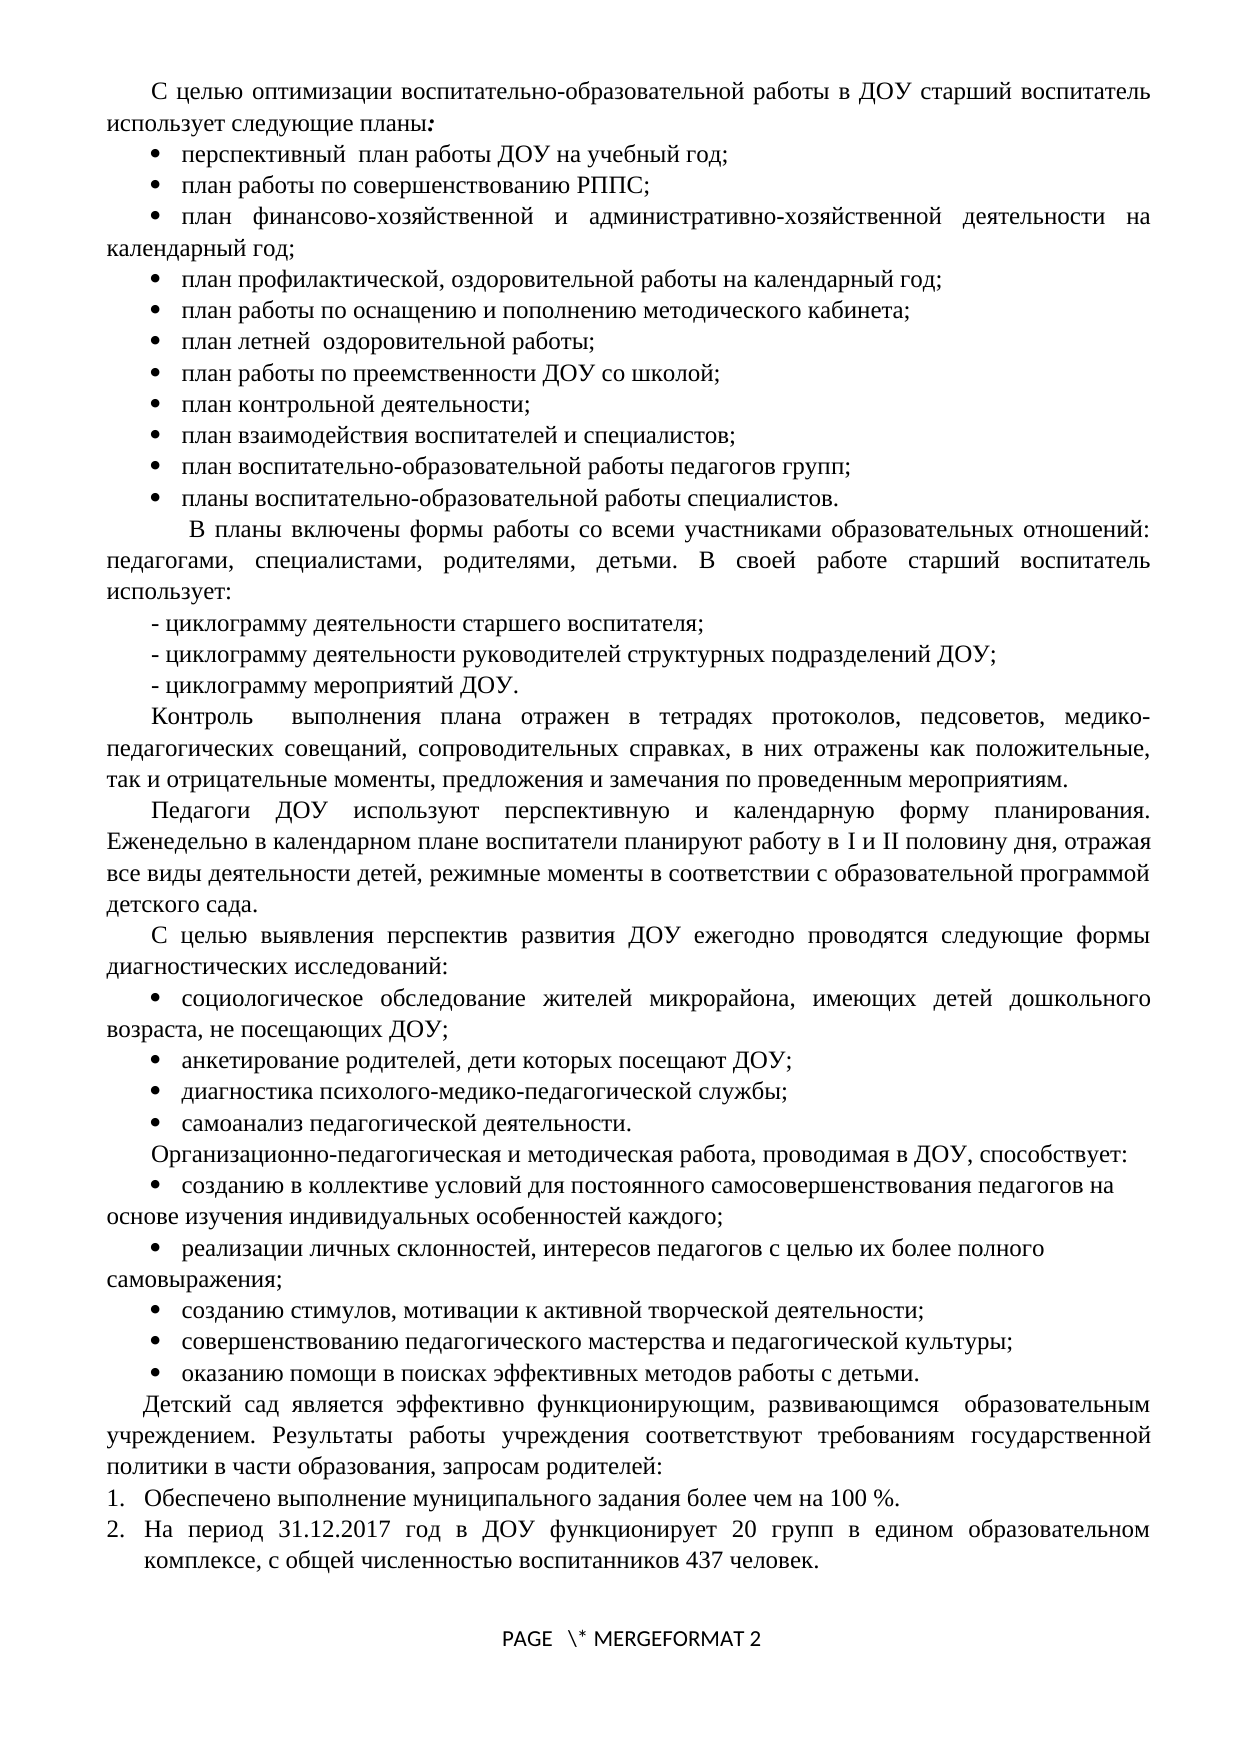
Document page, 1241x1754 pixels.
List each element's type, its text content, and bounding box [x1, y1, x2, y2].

list план финансово-хозяйственной и административно-хозяйственной деятельности на календарный год; [106, 199, 1152, 261]
list план воспитательно-образовательной работы педагогов групп; [106, 449, 1152, 480]
text - циклограмму мероприятий ДОУ. [106, 668, 1152, 699]
list планы воспитательно-образовательной работы специалистов. [106, 480, 1152, 511]
list социологическое обследование жителей микрорайона, имеющих детей дошкольного возраста, не посещающих ДОУ; [106, 980, 1152, 1043]
list план работы по совершенствованию РППС; [106, 168, 1152, 199]
list план профилактической, оздоровительной работы на календарный год; [106, 261, 1152, 293]
list перспективный план работы ДОУ на учебный год; [106, 136, 1152, 168]
text С целью выявления перспектив развития ДОУ ежегодно проводятся следующие формы диагностических исследований: [106, 918, 1152, 980]
list Обеспечено выполнение муниципального задания более чем на 100 %. [106, 1480, 1152, 1511]
text - циклограмму деятельности старшего воспитателя; [106, 605, 1152, 636]
text Организационно-педагогическая и методическая работа, проводимая в ДОУ, способствует: [106, 1136, 1152, 1168]
list реализации личных склонностей, интересов педагогов с целью их более полного самовыражения; [106, 1230, 1152, 1293]
text Контроль выполнения плана отражен в тетрадях протоколов, педсоветов, медико-педагогических совещаний, сопроводительных справках, в них отражены как положительные, так и отрицательные моменты, предложения и замечания по проведенным мероприятиям. [106, 699, 1152, 793]
list план контрольной деятельности; [106, 386, 1152, 418]
list диагностика психолого-медико-педагогической службы; [106, 1074, 1152, 1105]
list совершенствованию педагогического мастерства и педагогической культуры; [106, 1324, 1152, 1355]
text В планы включены формы работы со всеми участниками образовательных отношений: педагогами, специалистами, родителями, детьми. В своей работе старший воспитатель использует: [106, 511, 1152, 605]
text Педагоги ДОУ используют перспективную и календарную форму планирования. Еженедельно в календарном плане воспитатели планируют работу в I и II половину дня, отражая все виды деятельности детей, режимные моменты в соответствии с образовательной программой детского сада. [106, 793, 1152, 918]
list анкетирование родителей, дети которых посещают ДОУ; [106, 1043, 1152, 1074]
text - циклограмму деятельности руководителей структурных подразделений ДОУ; [106, 636, 1152, 668]
list план работы по преемственности ДОУ со школой; [106, 355, 1152, 386]
list Детский сад является эффективно функционирующим, развивающимся образовательным учреждением. Результаты работы учреждения соответствуют требованиям государственной политики в части образования, запросам родителей: [106, 1386, 1152, 1480]
list план работы по оснащению и пополнению методического кабинета; [106, 293, 1152, 324]
list план взаимодействия воспитателей и специалистов; [106, 418, 1152, 449]
list На период 31.12.2017 год в ДОУ функционирует 20 групп в едином образовательном комплексе, с общей численностью воспитанников 437 человек. [106, 1511, 1152, 1574]
list оказанию помощи в поисках эффективных методов работы с детьми. [106, 1355, 1152, 1386]
list созданию в коллективе условий для постоянного самосовершенствования педагогов на основе изучения индивидуальных особенностей каждого; [106, 1168, 1152, 1230]
text С целью оптимизации воспитательно-образовательной работы в ДОУ старший воспитатель использует следующие планы: [106, 74, 1152, 136]
list самоанализ педагогической деятельности. [106, 1105, 1152, 1136]
list план летней оздоровительной работы; [106, 324, 1152, 355]
list созданию стимулов, мотивации к активной творческой деятельности; [106, 1293, 1152, 1324]
